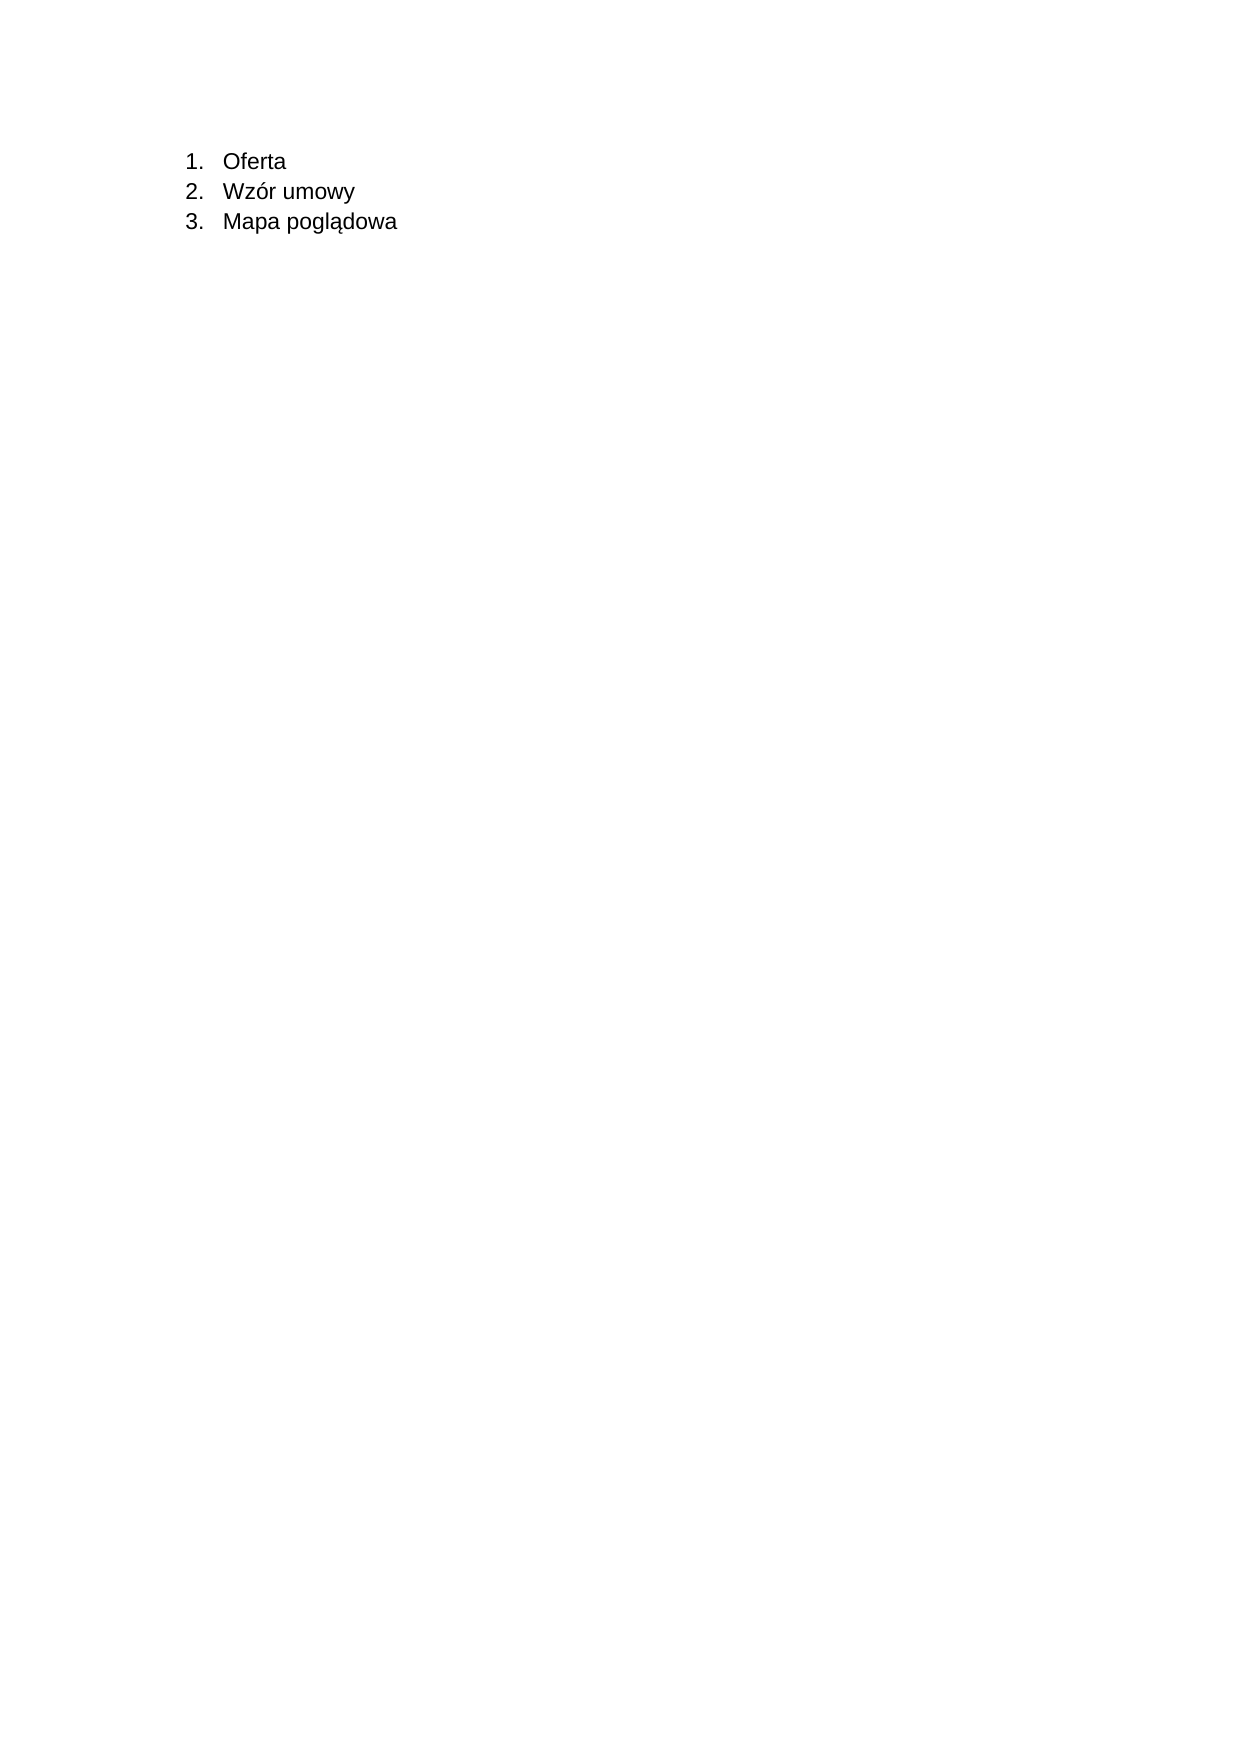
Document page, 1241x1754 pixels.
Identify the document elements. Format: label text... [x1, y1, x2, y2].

list Wzór umowy [185, 178, 1093, 204]
list Oferta [185, 148, 1093, 174]
list Mapa poglądowa [185, 208, 1093, 234]
